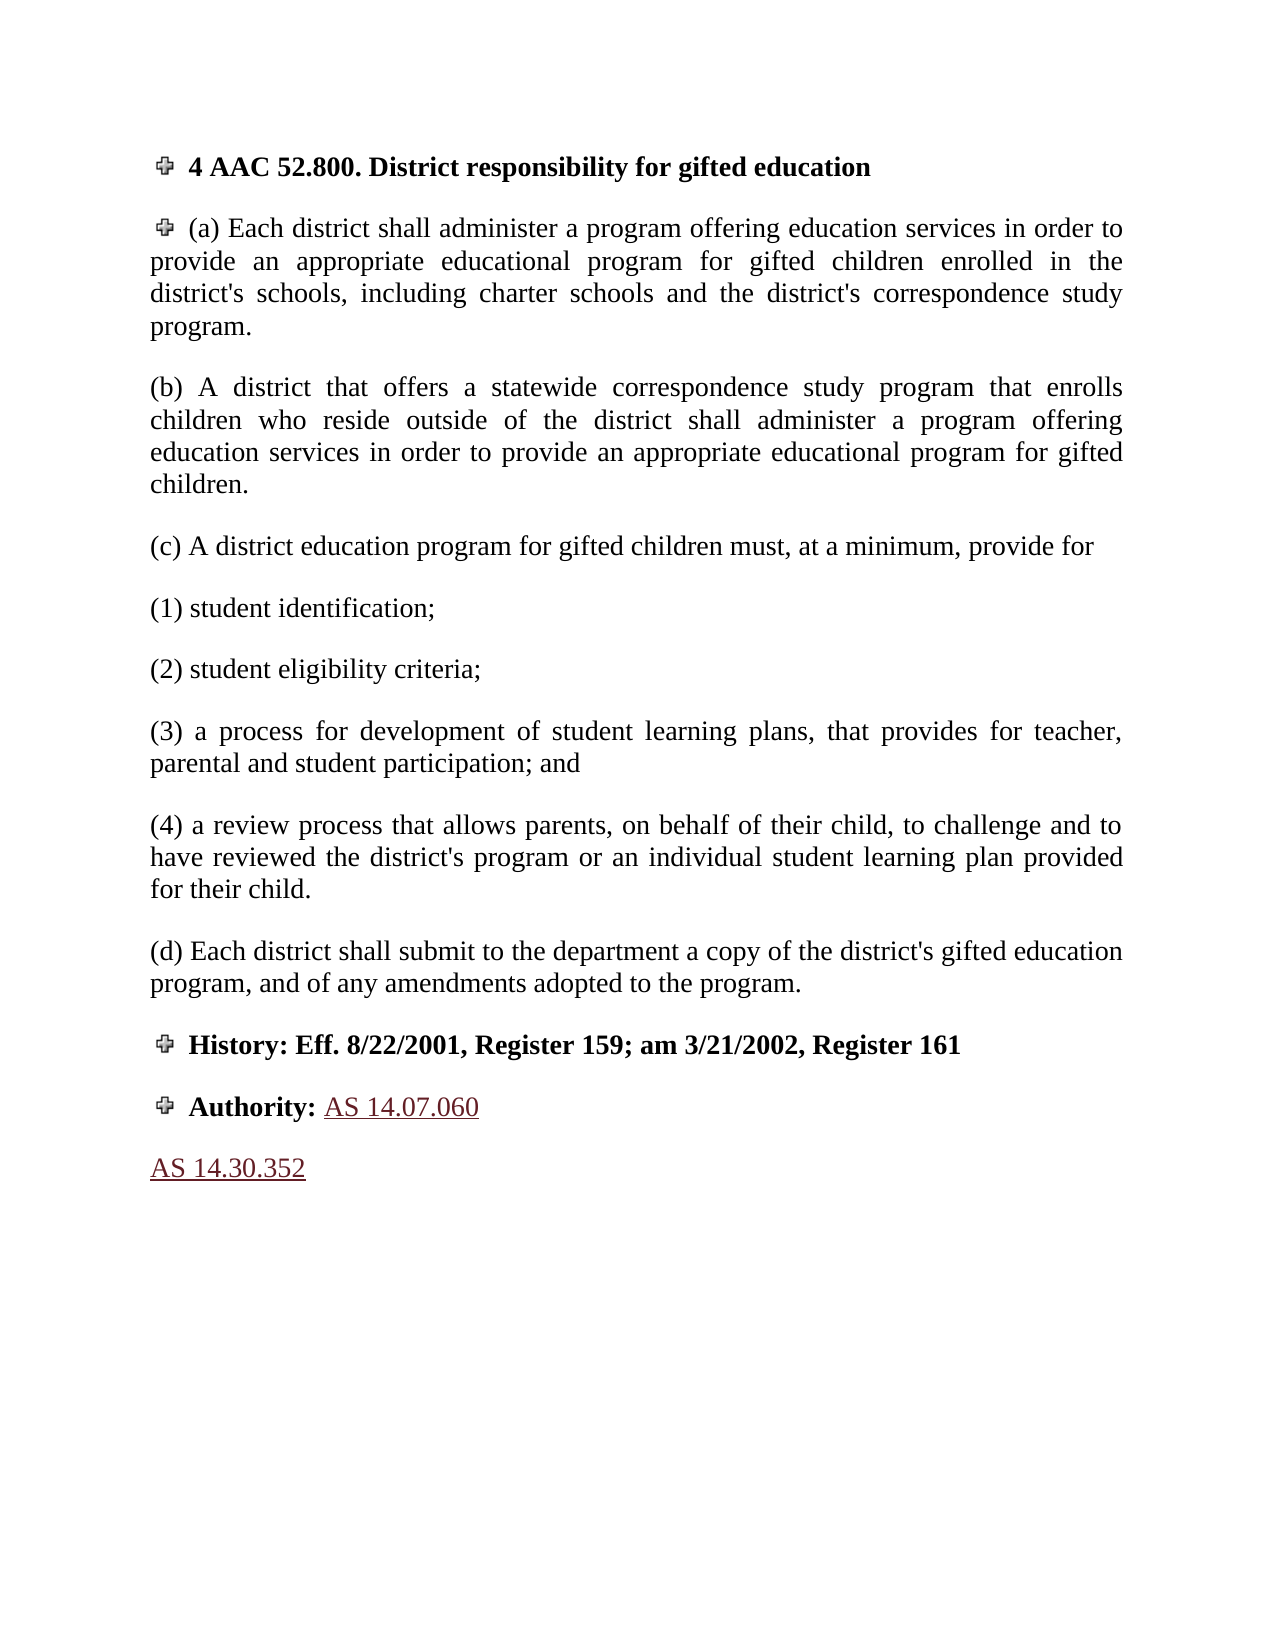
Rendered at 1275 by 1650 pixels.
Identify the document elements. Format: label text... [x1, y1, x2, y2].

text (4) a review process that allows parents, on behalf of their child, to challenge and to have reviewed the district's program or an individual student learning plan provided for their child. [150, 808, 1125, 905]
text (b) A district that offers a statewide correspondence study program that enrolls children who reside outside of the district shall administer a program offering education services in order to provide an appropriate educational program for gifted children. [150, 370, 1125, 500]
text 4 AAC 52.800. District responsibility for gifted education [150, 150, 1125, 182]
text Authority: AS 14.07.060 [150, 1089, 1125, 1122]
picture [150, 217, 182, 238]
text (3) a process for development of student learning plans, that provides for teacher, parental and student participation; and [150, 714, 1125, 778]
text (1) student identification; [150, 591, 1125, 623]
text History: Eff. 8/22/2001, Register 159; am 3/21/2002, Register 161 [150, 1028, 1125, 1060]
text (c) A district education program for gifted children must, at a minimum, provide for [150, 529, 1125, 561]
text (2) student eligibility criteria; [150, 652, 1125, 684]
text (d) Each district shall submit to the department a copy of the district's gifted education program, and of any amendments adopted to the program. [150, 934, 1125, 999]
picture [150, 156, 182, 177]
text AS 14.30.352 [150, 1151, 1125, 1183]
text (a) Each district shall administer a program offering education services in order to provide an appropriate educational program for gifted children enrolled in the district's schools, including charter schools and the district's correspondence study program. [150, 212, 1125, 341]
picture [150, 1034, 182, 1055]
picture [150, 1095, 182, 1116]
